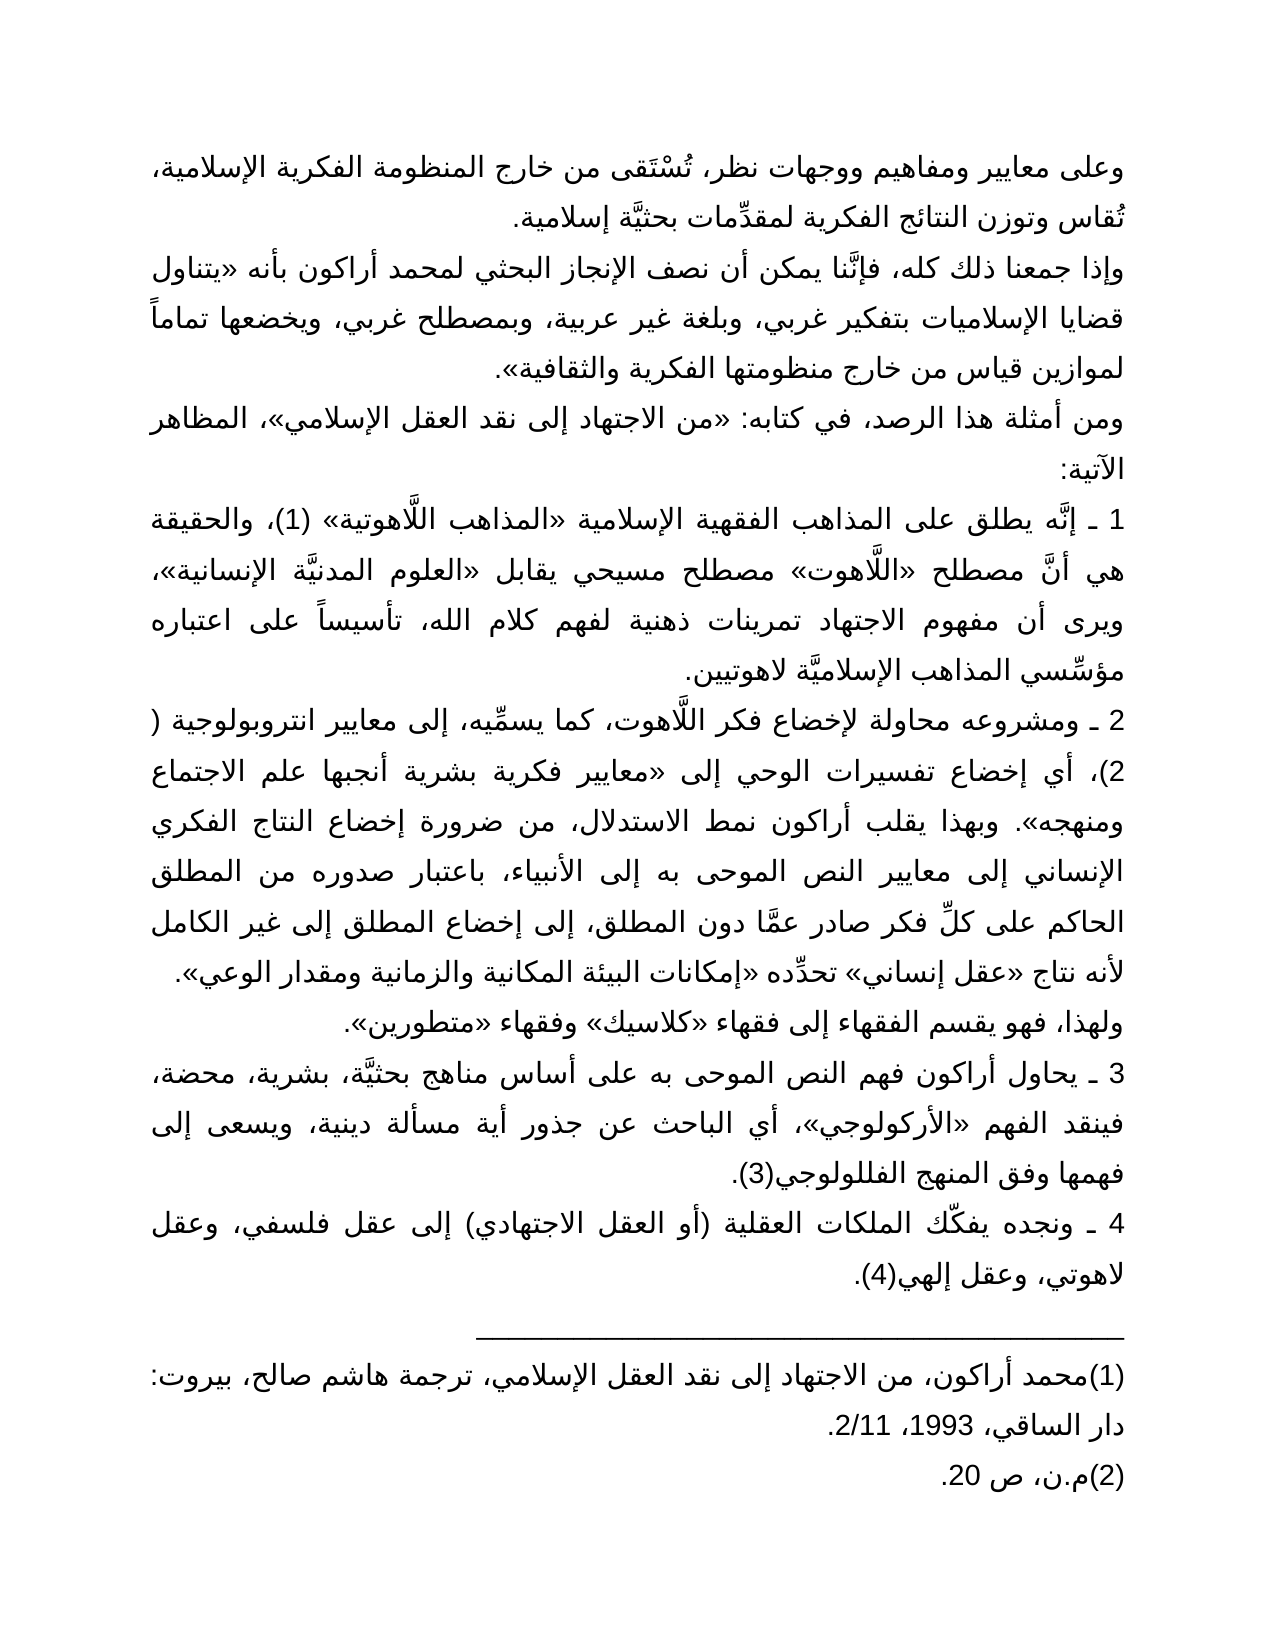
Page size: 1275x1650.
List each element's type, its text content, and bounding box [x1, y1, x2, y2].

text 4 ـ ونجده يفكّك الملكات العقلية (أو العقل الاجتهادي) إلى عقل فلسفي، وعقل لاهوتي، وعقل إلهي(4). [150, 1207, 1125, 1290]
text ولهذا، فهو يقسم الفقهاء إلى فقهاء «كلاسيك» وفقهاء «متطورين». [150, 1005, 1125, 1039]
text (1)محمد أراكون، من الاجتهاد إلى نقد العقل الإسلامي، ترجمة هاشم صالح، بيروت: دار الساقي، 1993، 2/11. [150, 1357, 1125, 1441]
text وعلى معايير ومفاهيم ووجهات نظر، تُسْتَقى من خارج المنظومة الفكرية الإسلامية، تُقاس وتوزن النتائج الفكرية لمقدِّمات بحثيَّة إسلامية. [150, 150, 1125, 234]
text ومن أمثلة هذا الرصد، في كتابه: «من الاجتهاد إلى نقد العقل الإسلامي»، المظاهر الآتية: [150, 402, 1125, 485]
text 2 ـ ومشروعه محاولة لإخضاع فكر اللَّاهوت، كما يسمِّيه، إلى معايير انتروبولوجية (2)، أي إخضاع تفسيرات الوحي إلى «معايير فكرية بشرية أنجبها علم الاجتماع ومنهجه». وبهذا يقلب أراكون نمط الاستدلال، من ضرورة إخضاع النتاج الفكري الإنساني إلى معايير النص الموحى به إلى الأنبياء، باعتبار صدوره من المطلق الحاكم على كلِّ فكر صادر عمَّا دون المطلق، إلى إخضاع المطلق إلى غير الكامل لأنه نتاج «عقل إنساني» تحدِّده «إمكانات البيئة المكانية والزمانية ومقدار الوعي». [150, 703, 1125, 988]
text وإذا جمعنا ذلك كله، فإنَّنا يمكن أن نصف الإنجاز البحثي لمحمد أراكون بأنه «يتناول قضايا الإسلاميات بتفكير غربي، وبلغة غير عربية، وبمصطلح غربي، ويخضعها تماماً لموازين قياس من خارج منظومتها الفكرية والثقافية». [150, 251, 1125, 385]
text 1 ـ إنَّه يطلق على المذاهب الفقهية الإسلامية «المذاهب اللَّاهوتية» (1)، والحقيقة هي أنَّ مصطلح «اللَّاهوت» مصطلح مسيحي يقابل «العلوم المدنيَّة الإنسانية»، ويرى أن مفهوم الاجتهاد تمرينات ذهنية لفهم كلام الله، تأسيساً على اعتباره مؤسِّسي المذاهب الإسلاميَّة لاهوتيين. [150, 502, 1125, 687]
text (2)م.ن، ص 20. [150, 1458, 1125, 1492]
text ________________________________________ [150, 1307, 1125, 1341]
text 3 ـ يحاول أراكون فهم النص الموحى به على أساس مناهج بحثيَّة، بشرية، محضة، فينقد الفهم «الأركولوجي»، أي الباحث عن جذور أية مسألة دينية، ويسعى إلى فهمها وفق المنهج الفللولوجي(3). [150, 1056, 1125, 1190]
